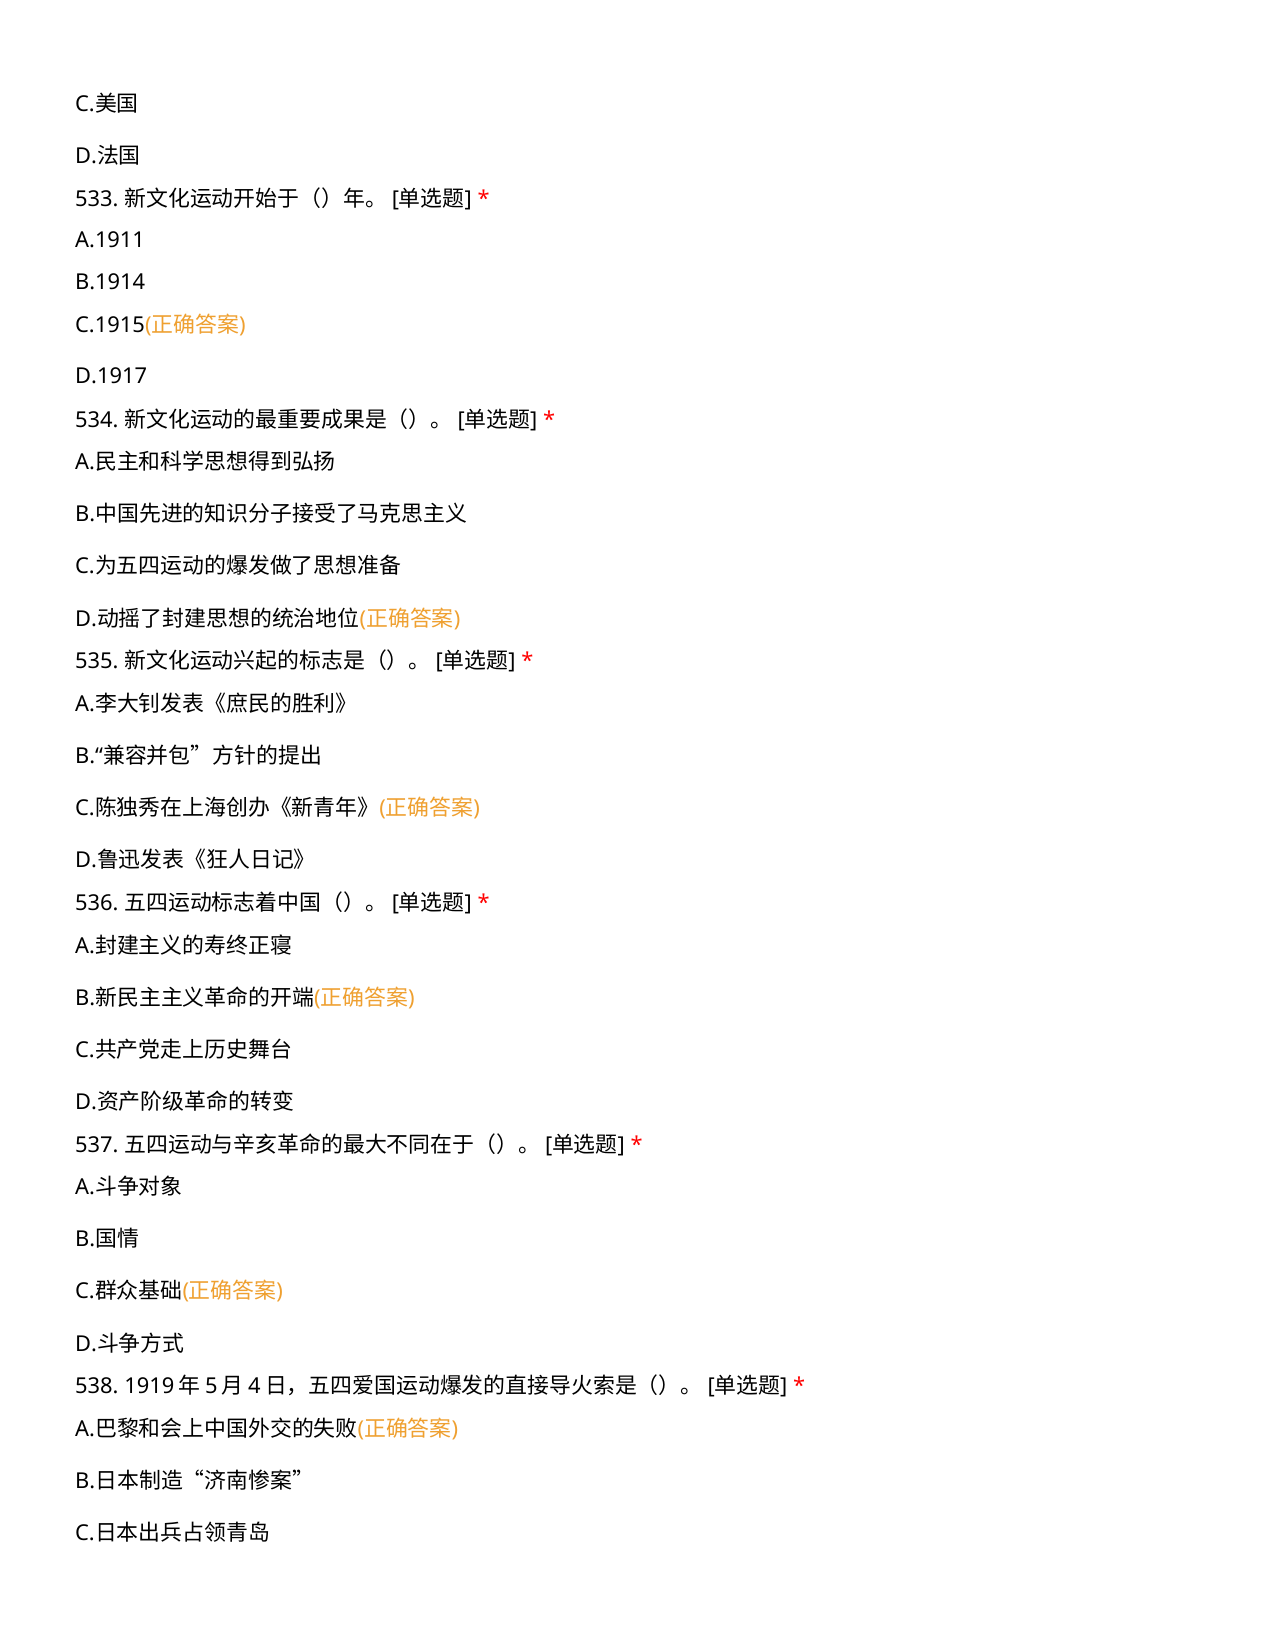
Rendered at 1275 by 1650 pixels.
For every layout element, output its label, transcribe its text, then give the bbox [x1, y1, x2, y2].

table_cell C.日本出兵占领青岛 [65, 1506, 1188, 1556]
table_cell B.“兼容并包”方针的提出 [65, 729, 1188, 779]
table_header A.李大钊发表《庶民的胜利》 [65, 677, 1188, 727]
text 537. 五四运动与辛亥革命的最大不同在于（）。 [单选题] * [75, 1127, 1200, 1158]
text 533. 新文化运动开始于（）年。 [单选题] * [75, 181, 1200, 212]
table_cell D.资产阶级革命的转变 [65, 1075, 1188, 1125]
text 536. 五四运动标志着中国（）。 [单选题] * [75, 885, 1200, 917]
table_cell B.日本制造“济南惨案” [65, 1454, 1188, 1504]
table_cell B.1914 [65, 266, 1188, 296]
table_cell D.动摇了封建思想的统治地位(正确答案) [65, 591, 1188, 642]
table_cell C.陈独秀在上海创办《新青年》(正确答案) [65, 781, 1188, 831]
text 535. 新文化运动兴起的标志是（）。 [单选题] * [75, 643, 1200, 675]
table_cell B.国情 [65, 1212, 1188, 1263]
table_cell C.群众基础(正确答案) [65, 1264, 1188, 1315]
table_header A.封建主义的寿终正寝 [65, 918, 1188, 969]
table_header A.巴黎和会上中国外交的失败(正确答案) [65, 1402, 1188, 1452]
text 534. 新文化运动的最重要成果是（）。 [单选题] * [75, 402, 1200, 433]
table_cell C.共产党走上历史舞台 [65, 1023, 1188, 1073]
table_cell C.美国 [65, 77, 1188, 127]
table_cell D.鲁迅发表《狂人日记》 [65, 833, 1188, 883]
table_header A.1911 [65, 214, 1188, 264]
table_header A.民主和科学思想得到弘扬 [65, 435, 1188, 486]
table_cell B.中国先进的知识分子接受了马克思主义 [65, 487, 1188, 538]
table_cell C.1915(正确答案) [65, 298, 1188, 348]
table_cell C.为五四运动的爆发做了思想准备 [65, 539, 1188, 590]
table_cell D.法国 [65, 129, 1188, 179]
table_cell D.1917 [65, 350, 1188, 400]
text 538. 1919年5月4日，五四爱国运动爆发的直接导火索是（）。 [单选题] * [75, 1368, 1200, 1400]
table_cell B.新民主主义革命的开端(正确答案) [65, 971, 1188, 1021]
table_header A.斗争对象 [65, 1160, 1188, 1211]
table_cell D.斗争方式 [65, 1316, 1188, 1367]
